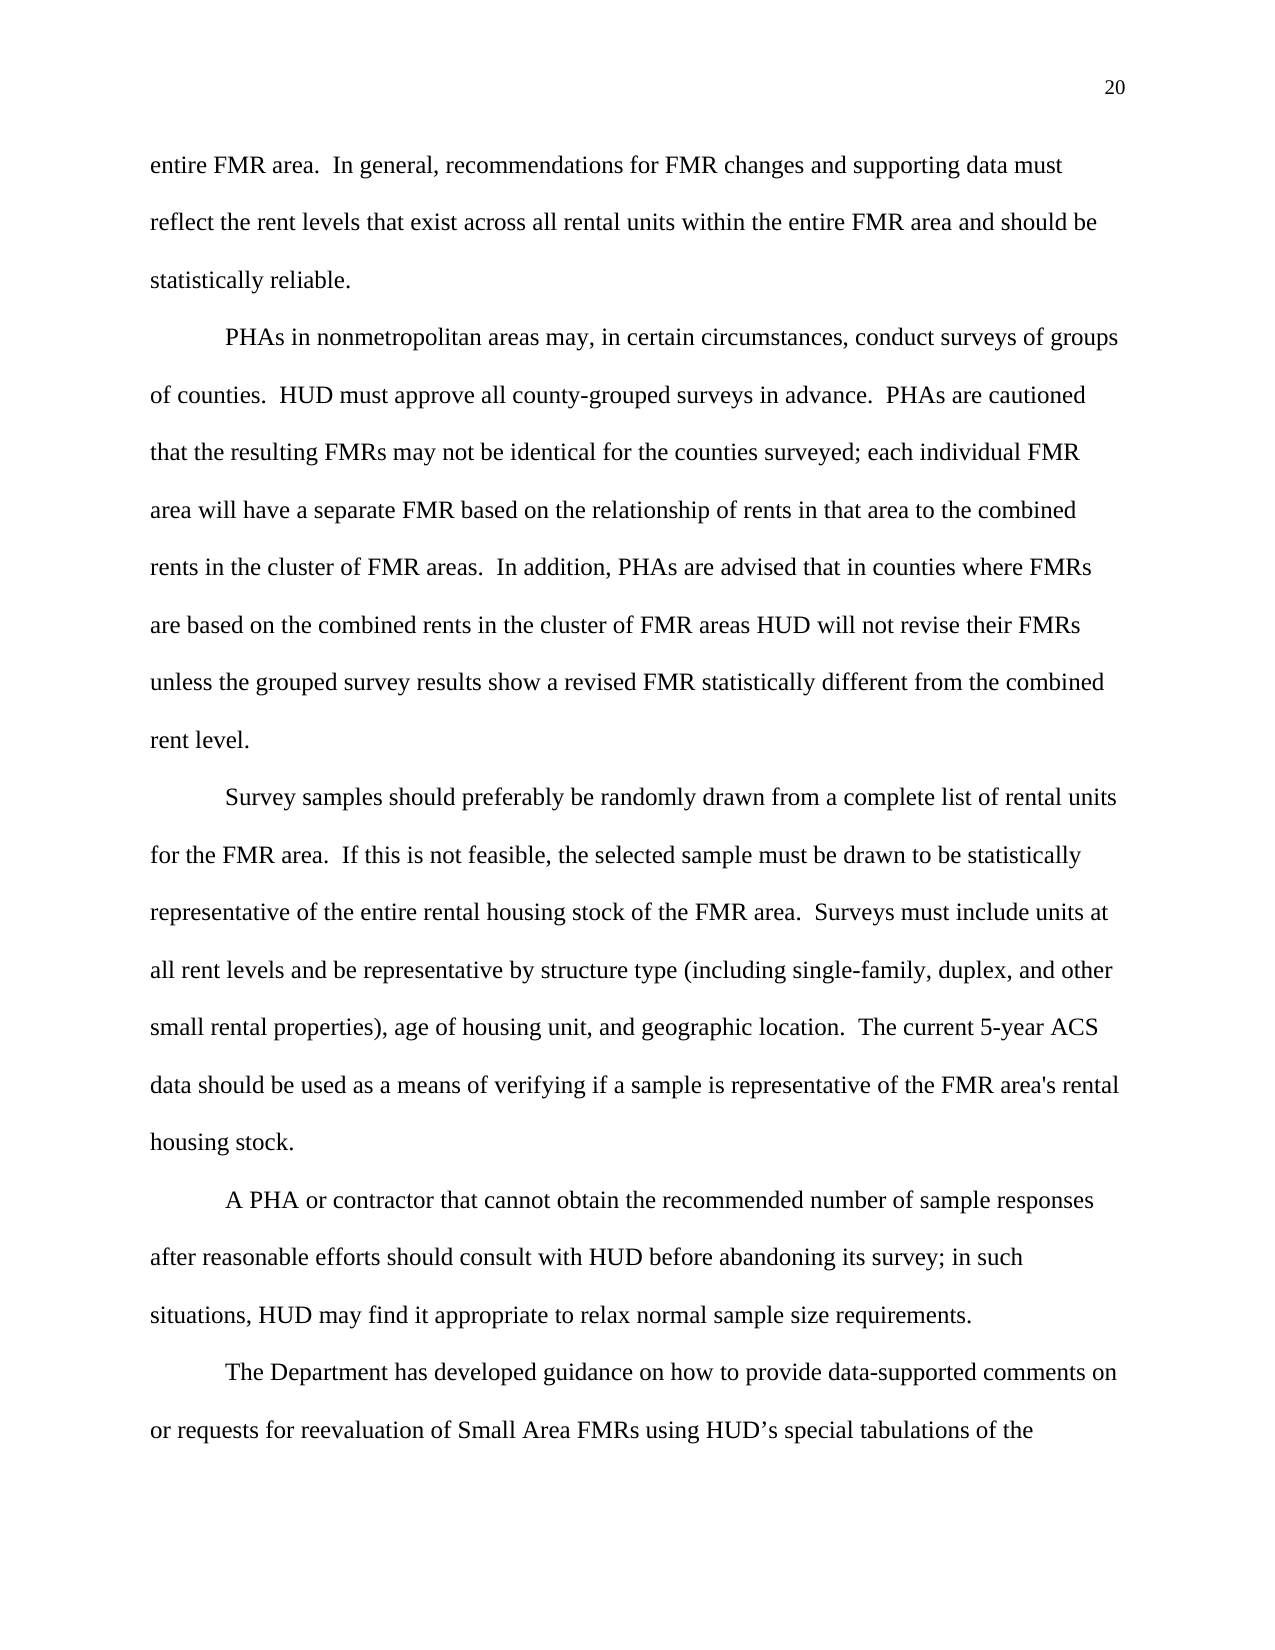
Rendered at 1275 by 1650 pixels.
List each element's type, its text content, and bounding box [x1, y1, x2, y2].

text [150, 1357, 1125, 1444]
text Survey samples should preferably be randomly drawn from a complete list of rental units for the FMR area. If this is not feasible, the selected sample must be drawn to be statistically representative of the entire rental housing stock of the FMR area. Surveys must include units at all rent levels and be representative by structure type (including single-family, duplex, and other small rental properties), age of housing unit, and geographic location. The current 5-year ACS data should be used as a means of verifying if a sample is representative of the FMR area's rental housing stock. [150, 782, 1125, 1156]
text A PHA or contractor that cannot obtain the recommended number of sample responses after reasonable efforts should consult with HUD before abandoning its survey; in such situations, HUD may find it appropriate to relax normal sample size requirements. [150, 1185, 1125, 1329]
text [150, 150, 1125, 294]
text PHAs in nonmetropolitan areas may, in certain circumstances, conduct surveys of groups of counties. HUD must approve all county-grouped surveys in advance. PHAs are cautioned that the resulting FMRs may not be identical for the counties surveyed; each individual FMR area will have a separate FMR based on the relationship of rents in that area to the combined rents in the cluster of FMR areas. In addition, PHAs are advised that in counties where FMRs are based on the combined rents in the cluster of FMR areas HUD will not revise their FMRs unless the grouped survey results show a revised FMR statistically different from the combined rent level. [150, 322, 1125, 754]
